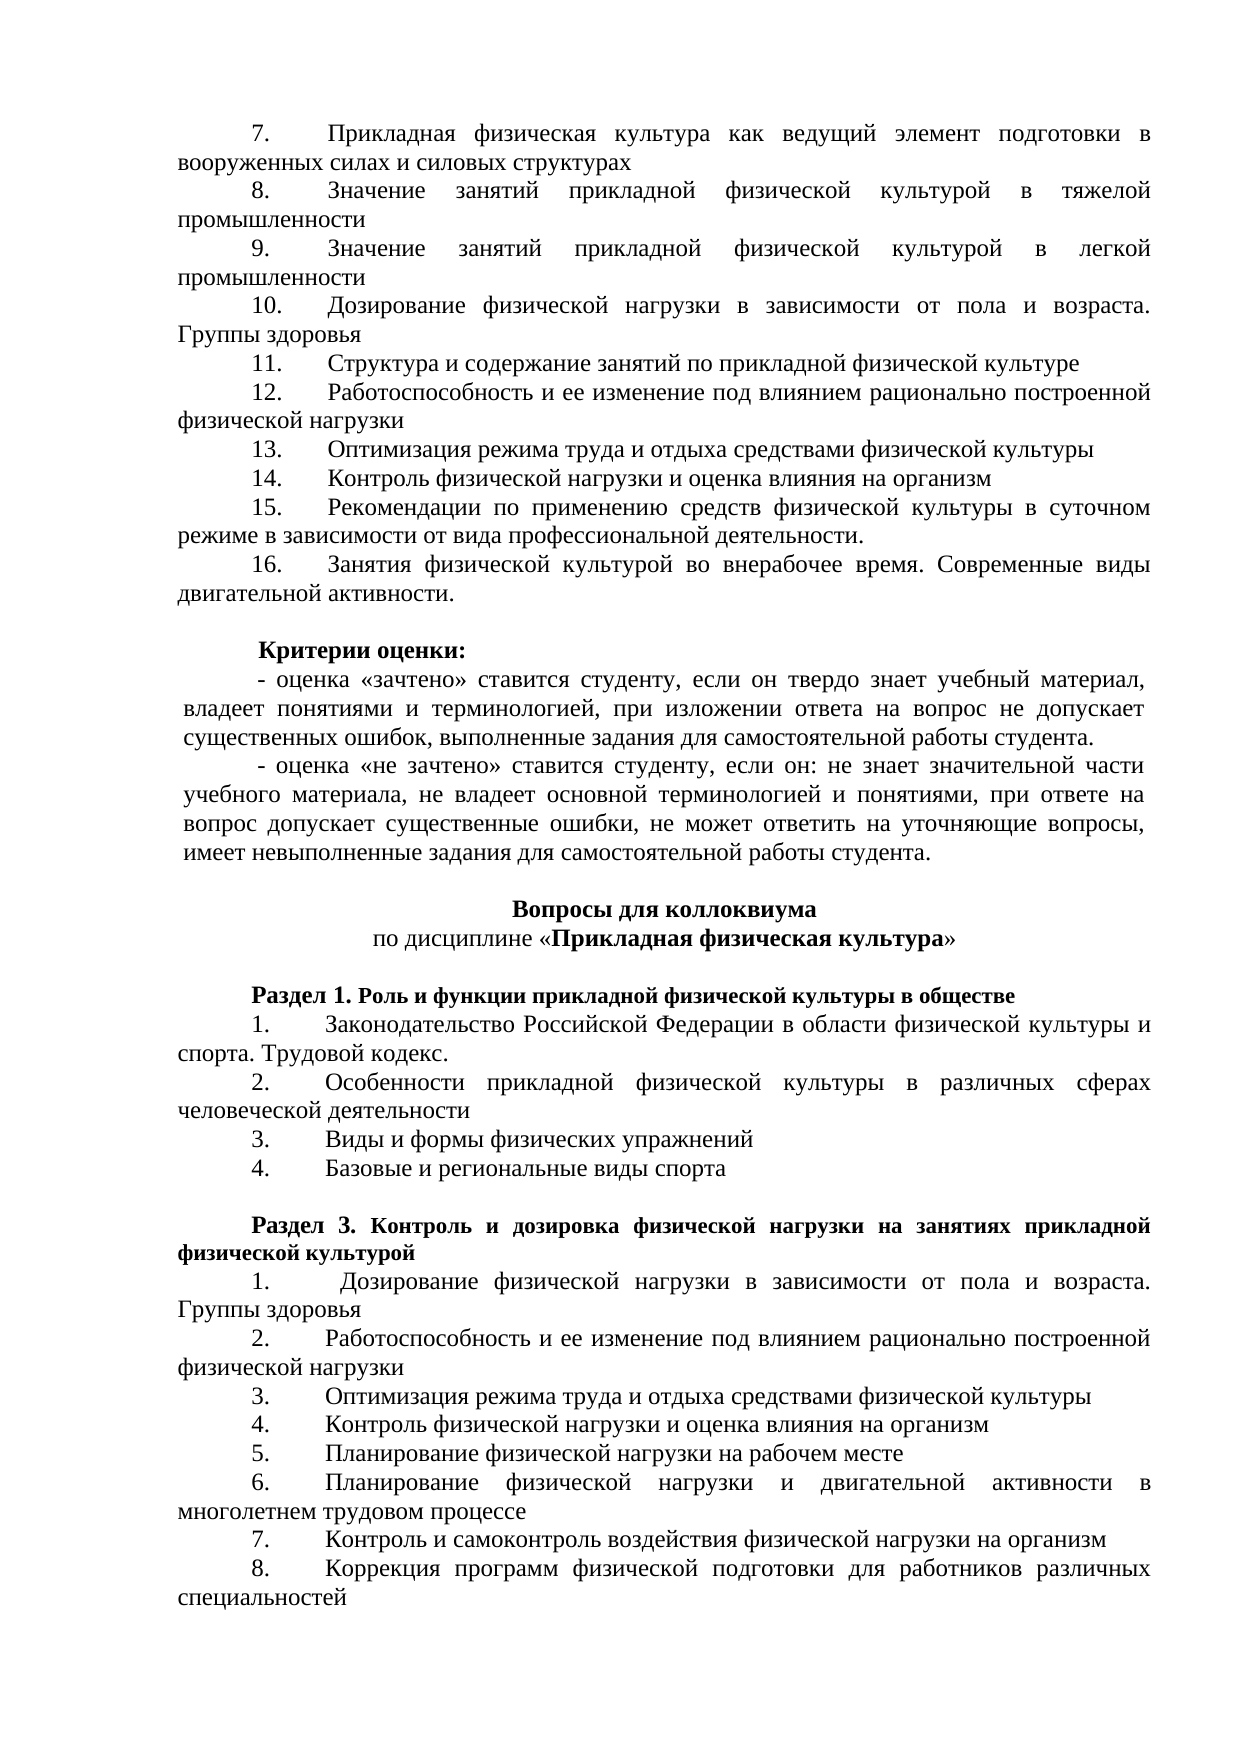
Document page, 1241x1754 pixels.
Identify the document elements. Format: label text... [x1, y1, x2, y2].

list Контроль и самоконтроль воздействия физической нагрузки на организм [177, 1524, 1152, 1553]
list Контроль физической нагрузки и оценка влияния на организм [177, 1409, 1152, 1438]
list Занятия физической культурой во внерабочее время. Современные виды двигательной активности. [177, 549, 1152, 607]
list Базовые и региональные виды спорта [177, 1153, 1152, 1182]
text Раздел 3. Контроль и дозировка физической нагрузки на занятиях прикладной физической культурой [177, 1211, 1152, 1266]
list Особенности прикладной физической культуры в различных сферах человеческой деятельности [177, 1067, 1152, 1124]
text Раздел 1. Роль и функции прикладной физической культуры в обществе [177, 981, 1146, 1009]
text - оценка «зачтено» ставится студенту, если он твердо знает учебный материал, владеет понятиями и терминологией, при изложении ответа на вопрос не допускает существенных ошибок, выполненные задания для самостоятельной работы студента. [183, 664, 1146, 751]
list Дозирование физической нагрузки в зависимости от пола и возраста. Группы здоровья [177, 291, 1152, 348]
list Оптимизация режима труда и отдыха средствами физической культуры [177, 1381, 1152, 1409]
list Дозирование физической нагрузки в зависимости от пола и возраста. Группы здоровья [177, 1266, 1152, 1323]
text - оценка «не зачтено» ставится студенту, если он: не знает значительной части учебного материала, не владеет основной терминологией и понятиями, при ответе на вопрос допускает существенные ошибки, не может ответить на уточняющие вопросы, имеет невыполненные задания для самостоятельной работы студента. [183, 751, 1146, 866]
list Работоспособность и ее изменение под влиянием рационально построенной физической нагрузки [177, 377, 1152, 434]
list Виды и формы физических упражнений [177, 1124, 1152, 1153]
list Коррекция программ физической подготовки для работников различных специальностей [177, 1553, 1152, 1611]
text Критерии оценки: [183, 636, 1146, 664]
list Планирование физической нагрузки на рабочем месте [177, 1438, 1152, 1467]
list Планирование физической нагрузки и двигательной активности в многолетнем трудовом процессе [177, 1467, 1152, 1524]
list Работоспособность и ее изменение под влиянием рационально построенной физической нагрузки [177, 1323, 1152, 1381]
list Структура и содержание занятий по прикладной физической культуре [177, 348, 1152, 377]
list Рекомендации по применению средств физической культуры в суточном режиме в зависимости от вида профессиональной деятельности. [177, 492, 1152, 549]
list Прикладная физическая культура как ведущий элемент подготовки в вооруженных силах и силовых структурах [177, 118, 1152, 176]
list Контроль физической нагрузки и оценка влияния на организм [177, 463, 1152, 492]
list Законодательство Российской Федерации в области физической культуры и спорта. Трудовой кодекс. [177, 1009, 1152, 1067]
list Оптимизация режима труда и отдыха средствами физической культуры [177, 434, 1152, 463]
list Значение занятий прикладной физической культурой в легкой промышленности [177, 233, 1152, 291]
list Значение занятий прикладной физической культурой в тяжелой промышленности [177, 176, 1152, 233]
text Вопросы для коллоквиума [183, 894, 1146, 923]
text по дисциплине «Прикладная физическая культура» [183, 923, 1146, 952]
